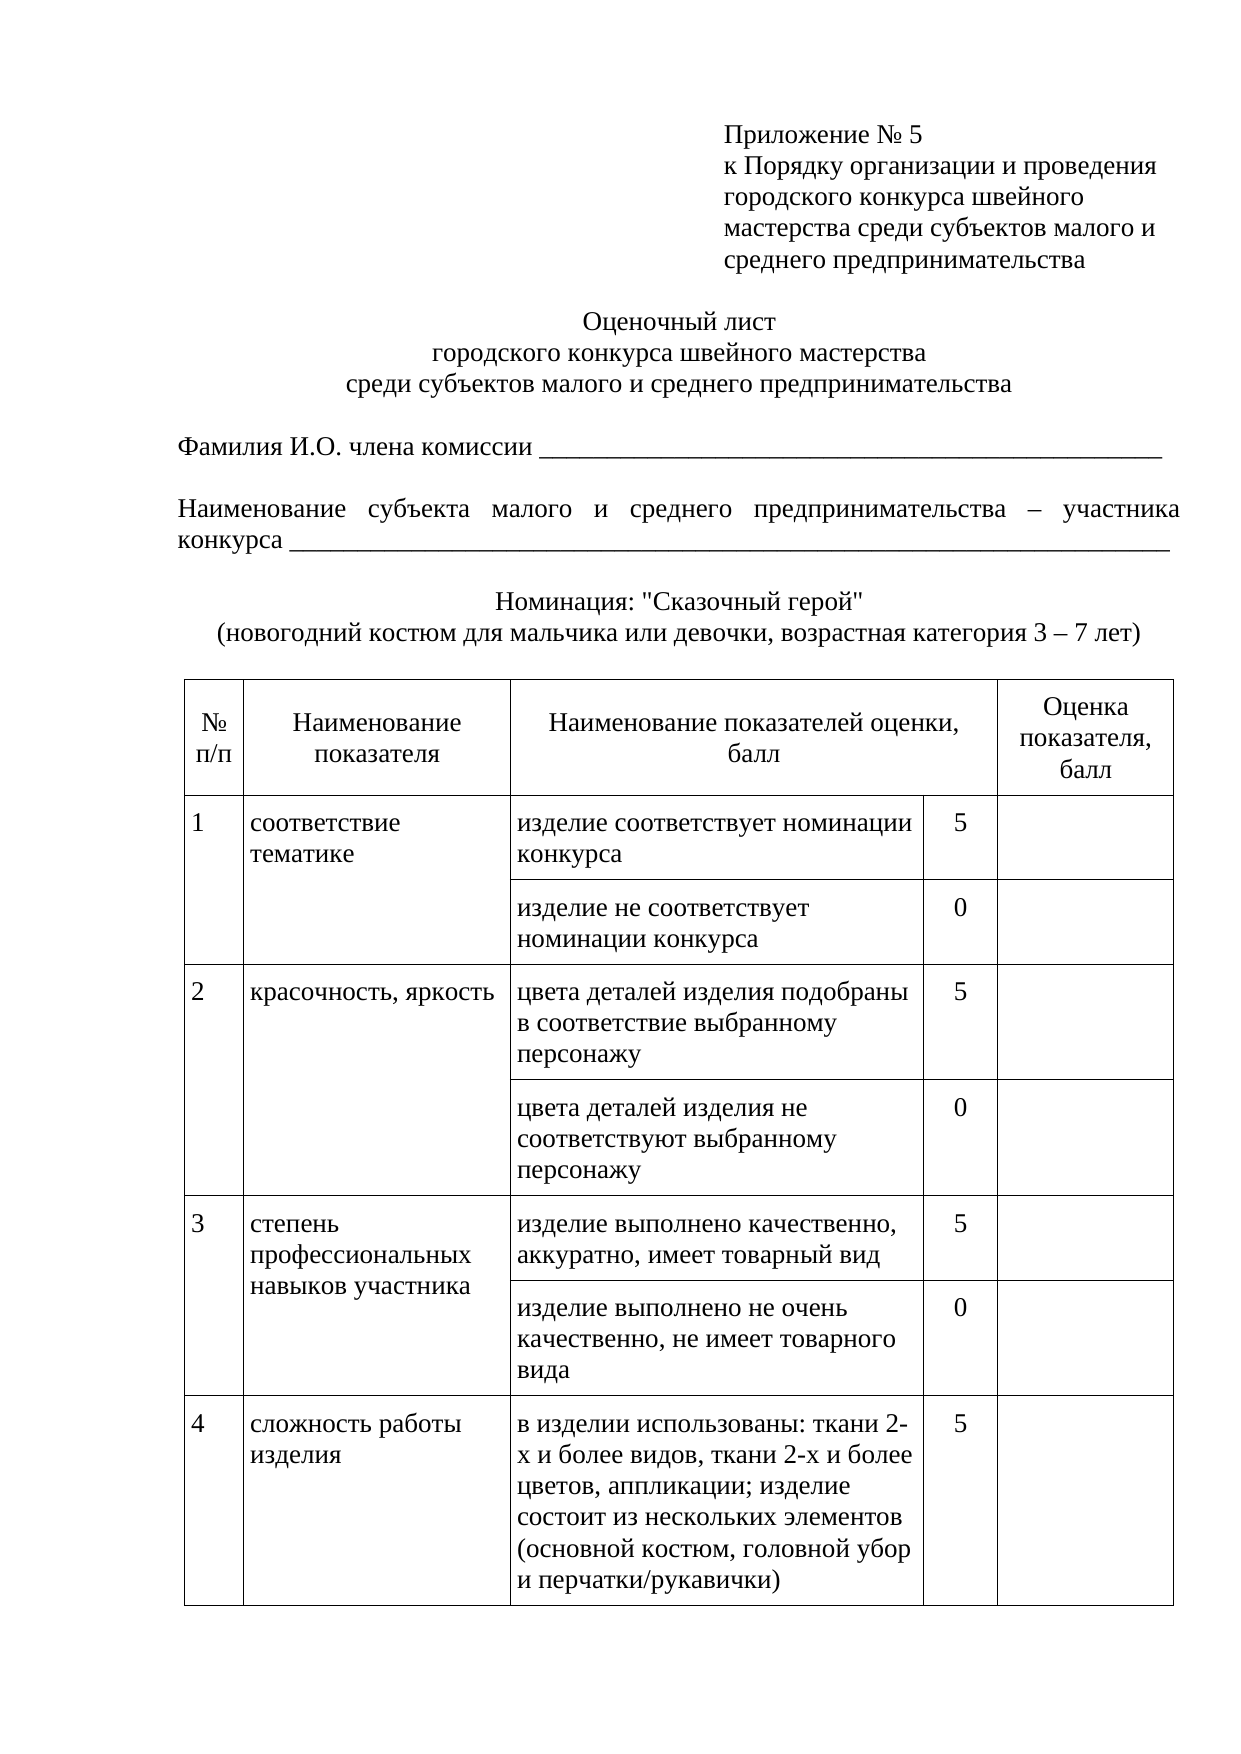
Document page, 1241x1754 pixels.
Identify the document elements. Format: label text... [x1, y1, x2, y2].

table_cell цвета деталей изделия подобраны в соответствие выбранному персонажу [511, 965, 923, 1079]
text Оценочный лист [177, 305, 1181, 336]
table_cell в изделии использованы: ткани 2-х и более видов, ткани 2-х и более цветов, аппликации; изделие состоит из нескольких элементов (основной костюм, головной убор и перчатки/рукавички) [511, 1396, 923, 1604]
table_cell 1 [185, 796, 243, 964]
table_cell изделие не соответствует номинации конкурса [511, 880, 923, 964]
table_cell 4 [185, 1396, 243, 1604]
table_header Оценка показателя, балл [998, 680, 1173, 794]
text городского конкурса швейного мастерства [177, 336, 1181, 367]
table_cell степень профессиональных навыков участника [244, 1196, 510, 1395]
table_cell [998, 1196, 1173, 1280]
table_cell 5 [924, 1396, 997, 1604]
table_cell [998, 1281, 1173, 1395]
table_cell 5 [924, 1196, 997, 1280]
table_cell 5 [924, 965, 997, 1079]
table_cell 0 [924, 880, 997, 964]
table_cell 2 [185, 965, 243, 1195]
text к Порядку организации и проведения городского конкурса швейного мастерства среди субъектов малого и среднего предпринимательства [723, 149, 1181, 274]
table_cell [998, 965, 1173, 1079]
table_cell изделие выполнено не очень качественно, не имеет товарного вида [511, 1281, 923, 1395]
table_cell 0 [924, 1080, 997, 1195]
table_header Наименование показателя [244, 680, 510, 794]
text Номинация: "Сказочный герой" [177, 585, 1181, 616]
table_cell [998, 1396, 1173, 1604]
table_cell [998, 796, 1173, 879]
table_header Наименование показателей оценки, балл [511, 680, 997, 794]
table_cell 0 [924, 1281, 997, 1395]
text Наименование субъекта малого и среднего предпринимательства – участника конкурса _________________________________________________________________ [177, 492, 1181, 554]
table_cell 5 [924, 796, 997, 879]
table_cell изделие выполнено качественно, аккуратно, имеет товарный вид [511, 1196, 923, 1280]
table_cell 3 [185, 1196, 243, 1395]
text Фамилия И.О. члена комиссии ______________________________________________ [177, 429, 1181, 461]
text (новогодний костюм для мальчика или девочки, возрастная категория 3 – 7 лет) [177, 616, 1181, 648]
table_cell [244, 1396, 510, 1604]
text Приложение № 5 [723, 118, 1181, 149]
table_cell цвета деталей изделия не соответствуют выбранному персонажу [511, 1080, 923, 1195]
table_cell изделие соответствует номинации конкурса [511, 796, 923, 879]
table_header № п/п [185, 680, 243, 794]
text среди субъектов малого и среднего предпринимательства [177, 367, 1181, 398]
table_cell красочность, яркость [244, 965, 510, 1195]
table_cell [998, 1080, 1173, 1195]
table_cell соответствие тематике [244, 796, 510, 964]
table_cell [998, 880, 1173, 964]
